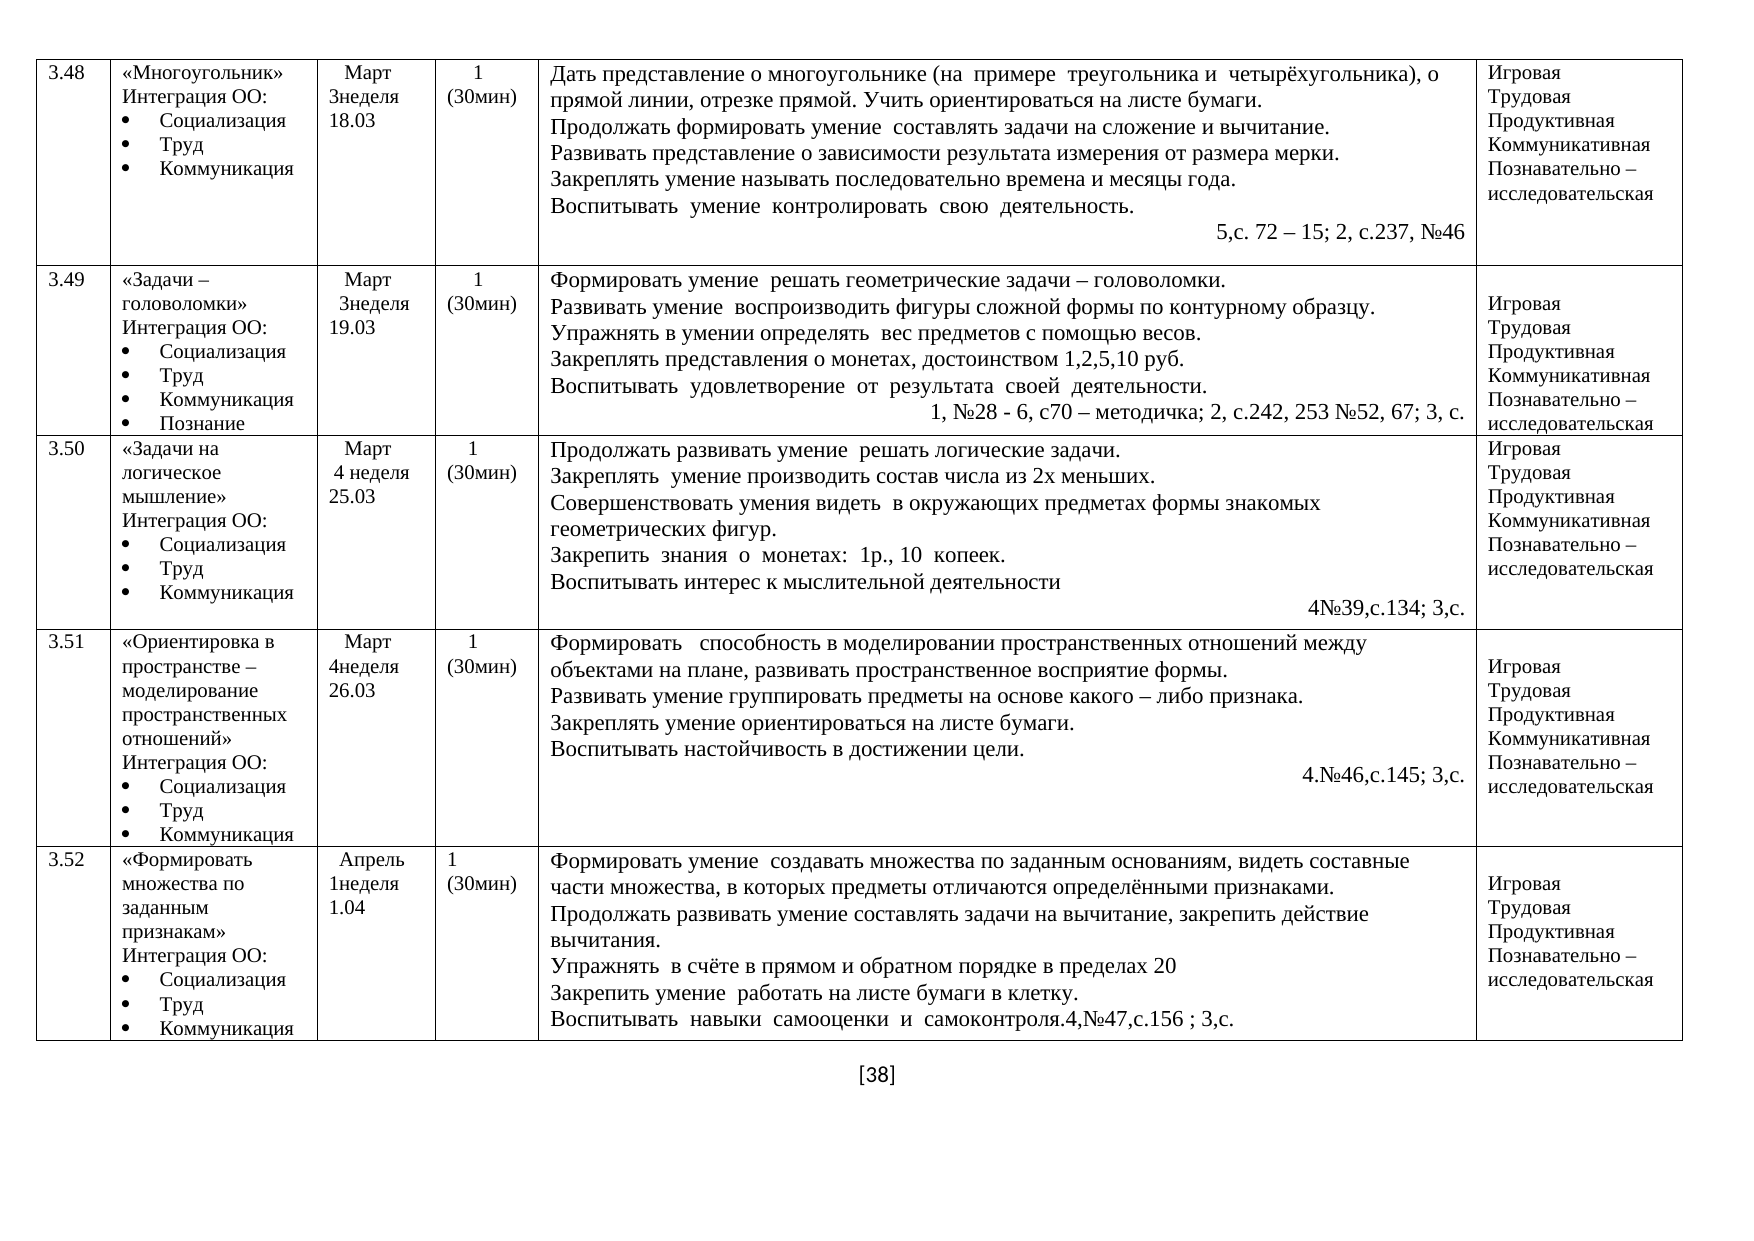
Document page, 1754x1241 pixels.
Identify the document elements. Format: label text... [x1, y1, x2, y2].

table_cell 1 (30мин) [436, 436, 538, 628]
table_cell 1 (30мин) [436, 847, 538, 1039]
table_cell Игровая Трудовая Продуктивная Коммуникативная Познавательно – исследовательская [1477, 60, 1682, 265]
table_cell Март 3неделя 18.03 [318, 60, 435, 265]
table_cell «Многоугольник» Интеграция ОО: Социализация Труд Коммуникация [111, 60, 317, 265]
table_cell 3.49 [37, 266, 110, 435]
table_cell «Задачи – головоломки» Интеграция ОО: Социализация Труд Коммуникация Познание [111, 266, 317, 435]
table_cell Игровая Трудовая Продуктивная Коммуникативная Познавательно – исследовательская [1477, 630, 1682, 846]
table_cell Игровая Трудовая Продуктивная Коммуникативная Познавательно – исследовательская [1477, 266, 1682, 435]
table_cell «Ориентировка в пространстве – моделирование пространственных отношений» Интеграция ОО: Социализация Труд Коммуникация [111, 630, 317, 846]
table_cell 3.51 [37, 630, 110, 846]
table_cell «Задачи на логическое мышление» Интеграция ОО: Социализация Труд Коммуникация [111, 436, 317, 628]
table_cell 3.52 [37, 847, 110, 1039]
table_cell Продолжать развивать умение решать логические задачи. Закреплять умение производить состав числа из 2х меньших. Совершенствовать умения видеть в окружающих предметах формы знакомых геометрических фигур. Закрепить знания о монетах: 1р., 10 копеек. Воспитывать интерес к мыслительной деятельности 4№39,с.134; 3,с. [539, 436, 1476, 628]
table_cell Формировать способность в моделировании пространственных отношений между объектами на плане, развивать пространственное восприятие формы. Развивать умение группировать предметы на основе какого – либо признака. Закреплять умение ориентироваться на листе бумаги. Воспитывать настойчивость в достижении цели. 4.№46,с.145; 3,с. [539, 630, 1476, 846]
table_cell Март 4неделя 26.03 [318, 630, 435, 846]
table_cell Формировать умение решать геометрические задачи – головоломки. Развивать умение воспроизводить фигуры сложной формы по контурному образцу. Упражнять в умении определять вес предметов с помощью весов. Закреплять представления о монетах, достоинством 1,2,5,10 руб. Воспитывать удовлетворение от результата своей деятельности. 1, №28 - 6, с70 – методичка; 2, с.242, 253 №52, 67; 3, с. [539, 266, 1476, 435]
table_cell Март 4 неделя 25.03 [318, 436, 435, 628]
table_cell Март 3неделя 19.03 [318, 266, 435, 435]
table_cell 3.50 [37, 436, 110, 628]
table_cell 1 (30мин) [436, 60, 538, 265]
table_cell Апрель 1неделя 1.04 [318, 847, 435, 1039]
table_cell «Формировать множества по заданным признакам» Интеграция ОО: Социализация Труд Коммуникация [111, 847, 317, 1039]
table_cell Игровая Трудовая Продуктивная Коммуникативная Познавательно – исследовательская [1477, 436, 1682, 628]
table_cell Формировать умение создавать множества по заданным основаниям, видеть составные части множества, в которых предметы отличаются определёнными признаками. Продолжать развивать умение составлять задачи на вычитание, закрепить действие вычитания. Упражнять в счёте в прямом и обратном порядке в пределах 20 Закрепить умение работать на листе бумаги в клетку. Воспитывать навыки самооценки и самоконтроля.4,№47,с.156 ; 3,с. [539, 847, 1476, 1039]
table_cell Игровая Трудовая Продуктивная Познавательно – исследовательская [1477, 847, 1682, 1039]
table_cell 1 (30мин) [436, 266, 538, 435]
table_cell 1 (30мин) [436, 630, 538, 846]
table_cell Дать представление о многоугольнике (на примере треугольника и четырёхугольника), о прямой линии, отрезке прямой. Учить ориентироваться на листе бумаги. Продолжать формировать умение составлять задачи на сложение и вычитание. Развивать представление о зависимости результата измерения от размера мерки. Закреплять умение называть последовательно времена и месяцы года. Воспитывать умение контролировать свою деятельность. 5,с. 72 – 15; 2, с.237, №46 [539, 60, 1476, 265]
table_cell 3.48 [37, 60, 110, 265]
